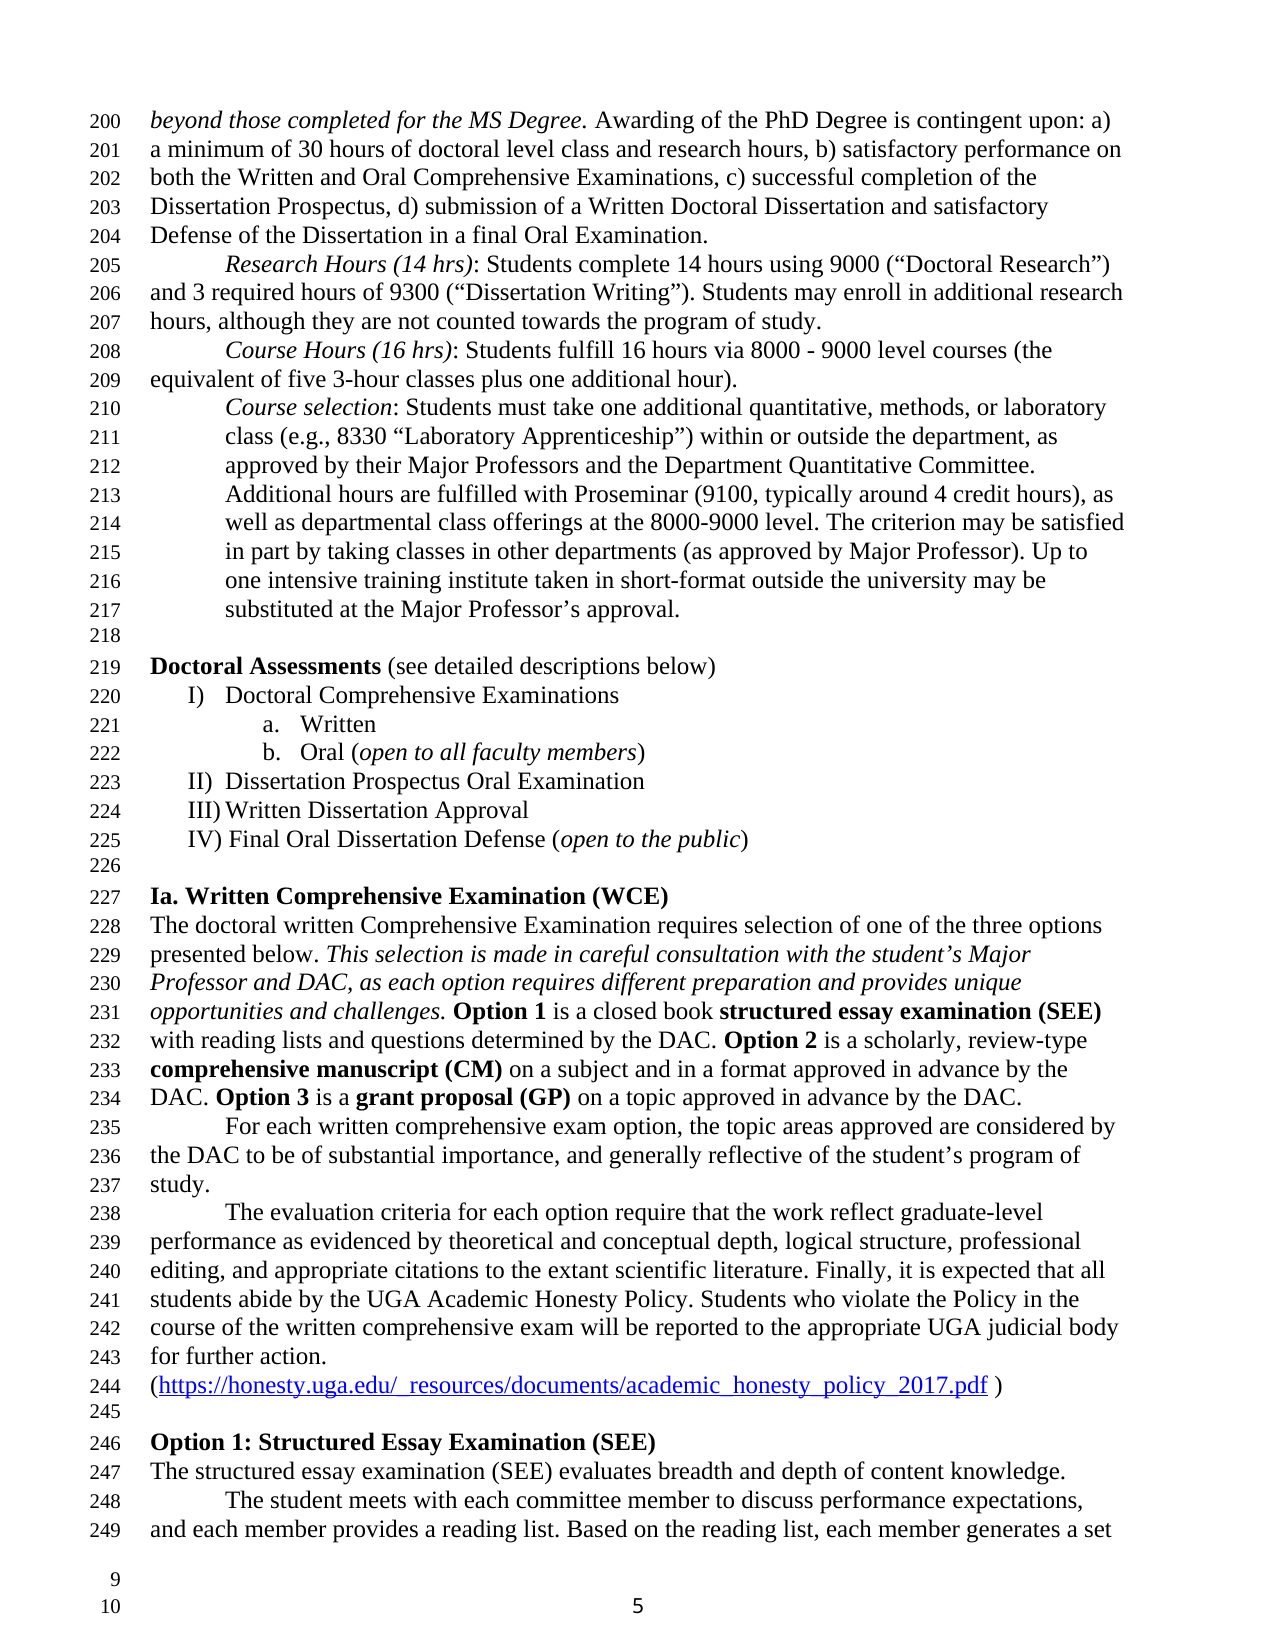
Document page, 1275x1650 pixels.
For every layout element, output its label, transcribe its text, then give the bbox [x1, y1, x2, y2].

list Oral (open to all faculty members) [262, 737, 1125, 766]
text Research Hours (14 hrs): Students complete 14 hours using 9000 (“Doctoral Research”) and 3 required hours of 9300 (“Dissertation Writing”). Students may enroll in additional research hours, although they are not counted towards the program of study. [150, 249, 1125, 335]
text For each written comprehensive exam option, the topic areas approved are considered by the DAC to be of substantial importance, and generally reflective of the student’s program of study. [150, 1111, 1125, 1197]
text IV) Final Oral Dissertation Defense (open to the public) [187, 824, 1125, 852]
list Dissertation Prospectus Oral Examination [187, 766, 1125, 795]
list Doctoral Comprehensive Examinations [187, 680, 1125, 709]
list Written [262, 709, 1125, 737]
text Doctoral Assessments (see detailed descriptions below) [150, 651, 1125, 680]
text Course Hours (16 hrs): Students fulfill 16 hours via 8000 - 9000 level courses (the equivalent of five 3-hour classes plus one additional hour). [150, 335, 1125, 392]
text The structured essay examination (SEE) evaluates breadth and depth of content knowledge. [150, 1456, 1125, 1485]
text Ia. Written Comprehensive Examination (WCE) [150, 881, 1125, 910]
list Written Dissertation Approval [187, 795, 1125, 824]
text The evaluation criteria for each option require that the work reflect graduate-level performance as evidenced by theoretical and conceptual depth, logical structure, professional editing, and appropriate citations to the extant scientific literature. Finally, it is expected that all students abide by the UGA Academic Honesty Policy. Students who violate the Policy in the course of the written comprehensive exam will be reported to the appropriate UGA judicial body for further action. (https://honesty.uga.edu/_resources/documents/academic_honesty_policy_2017.pdf ) [150, 1197, 1125, 1399]
text Option 1: Structured Essay Examination (SEE) [150, 1427, 1125, 1456]
text Course selection: Students must take one additional quantitative, methods, or laboratory class (e.g., 8330 “Laboratory Apprenticeship”) within or outside the department, as approved by their Major Professors and the Department Quantitative Committee. Additional hours are fulfilled with Proseminar (9100, typically around 4 credit hours), as well as departmental class offerings at the 8000-9000 level. The criterion may be satisfied in part by taking classes in other departments (as approved by Major Professor). Up to one intensive training institute taken in short-format outside the university may be substituted at the Major Professor’s approval. [225, 392, 1125, 622]
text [150, 105, 1125, 249]
text The doctoral written Comprehensive Examination requires selection of one of the three options presented below. This selection is made in careful consultation with the student’s Major Professor and DAC, as each option requires different preparation and provides unique opportunities and challenges. Option 1 is a closed book structured essay examination (SEE) with reading lists and questions determined by the DAC. Option 2 is a scholarly, review-type comprehensive manuscript (CM) on a subject and in a format approved in advance by the DAC. Option 3 is a grant proposal (GP) on a topic approved in advance by the DAC. [150, 910, 1125, 1111]
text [150, 1485, 1125, 1542]
